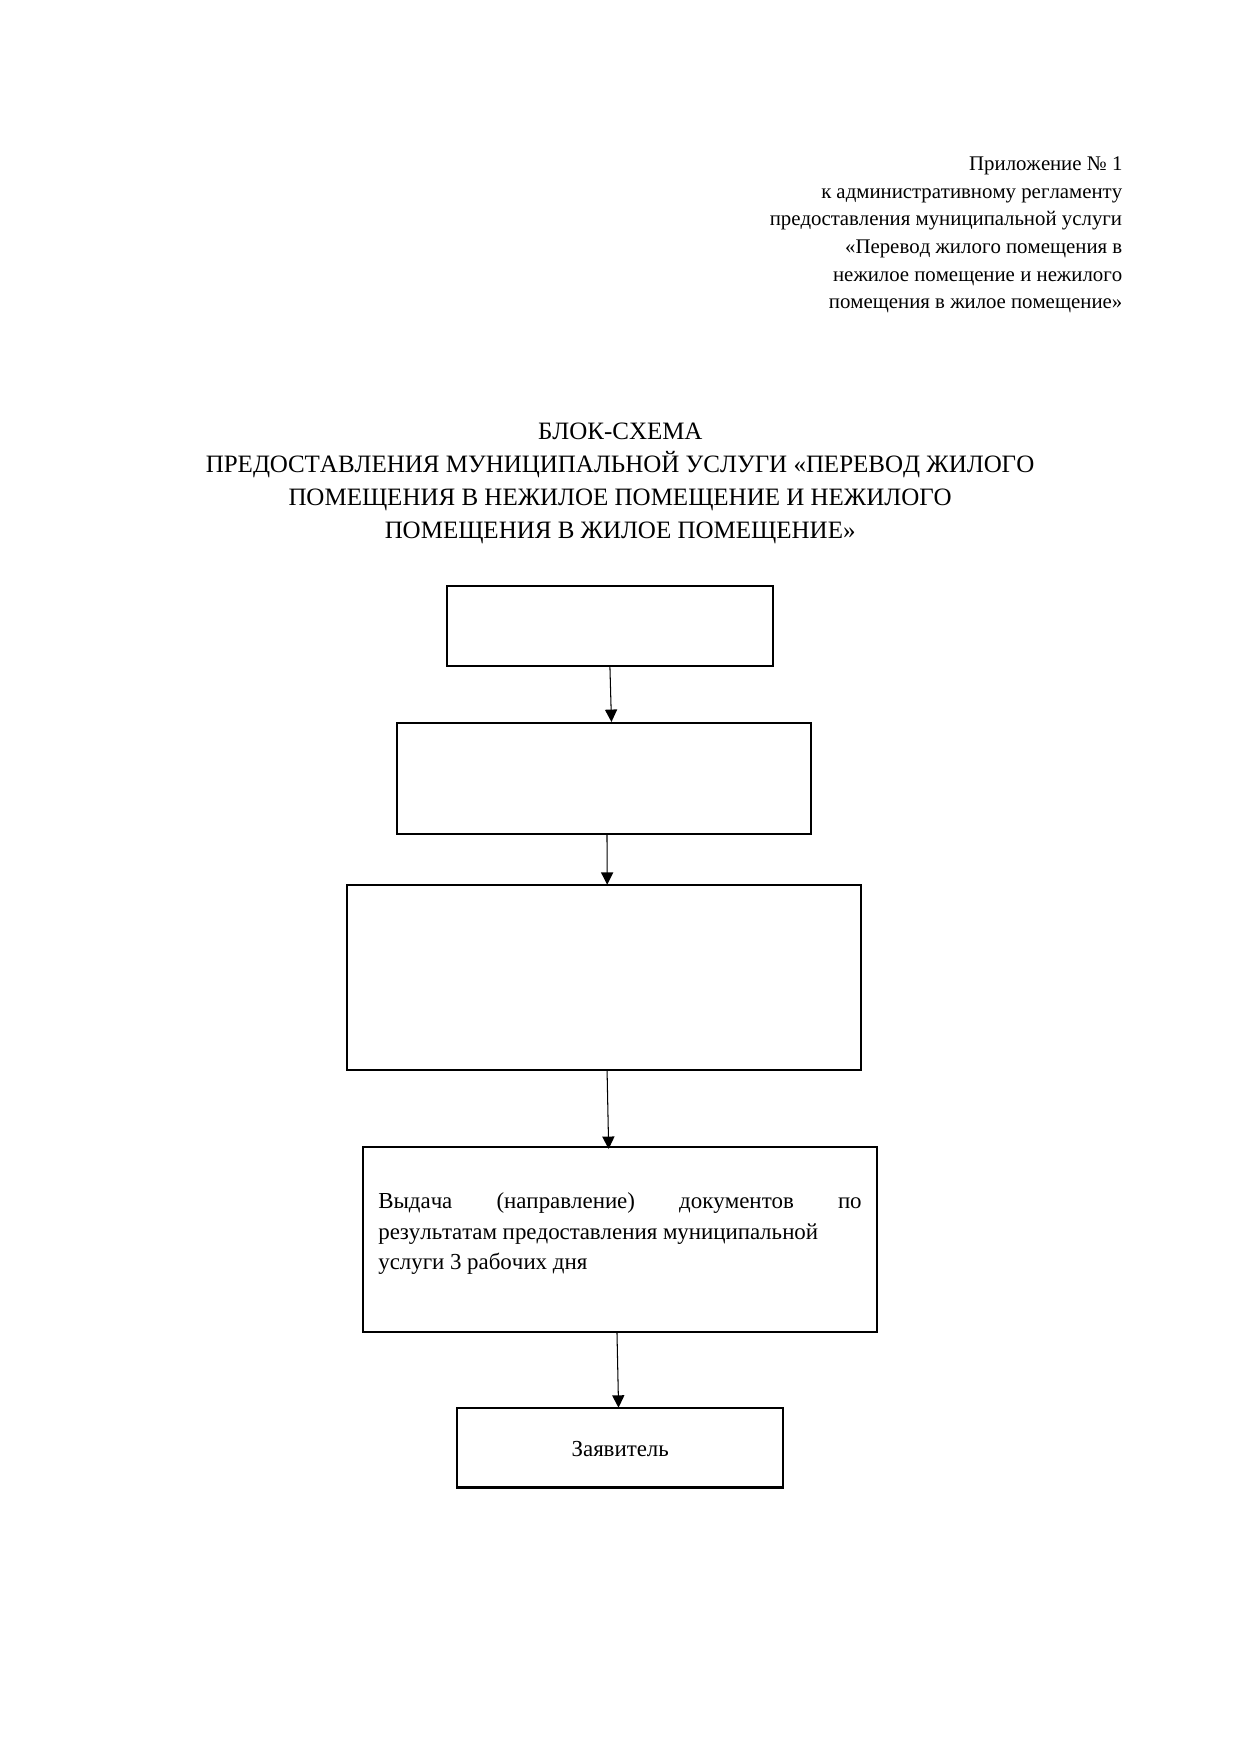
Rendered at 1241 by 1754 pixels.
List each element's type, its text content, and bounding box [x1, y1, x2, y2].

text «Перевод жилого помещения в [118, 234, 1122, 258]
text предоставления муниципальной услуги [118, 206, 1122, 230]
text помещения в жилое помещение» [118, 289, 1122, 313]
text к административному регламенту [118, 179, 1122, 203]
text ПОМЕЩЕНИЯ В ЖИЛОЕ ПОМЕЩЕНИЕ» [118, 515, 1122, 544]
text Приложение № 1 [118, 151, 1122, 175]
text нежилое помещение и нежилого [118, 262, 1122, 286]
text ПОМЕЩЕНИЯ В НЕЖИЛОЕ ПОМЕЩЕНИЕ И НЕЖИЛОГО [118, 482, 1122, 511]
text БЛОК-СХЕМА [118, 416, 1122, 444]
text ПРЕДОСТАВЛЕНИЯ МУНИЦИПАЛЬНОЙ УСЛУГИ «ПЕРЕВОД ЖИЛОГО [118, 449, 1122, 478]
